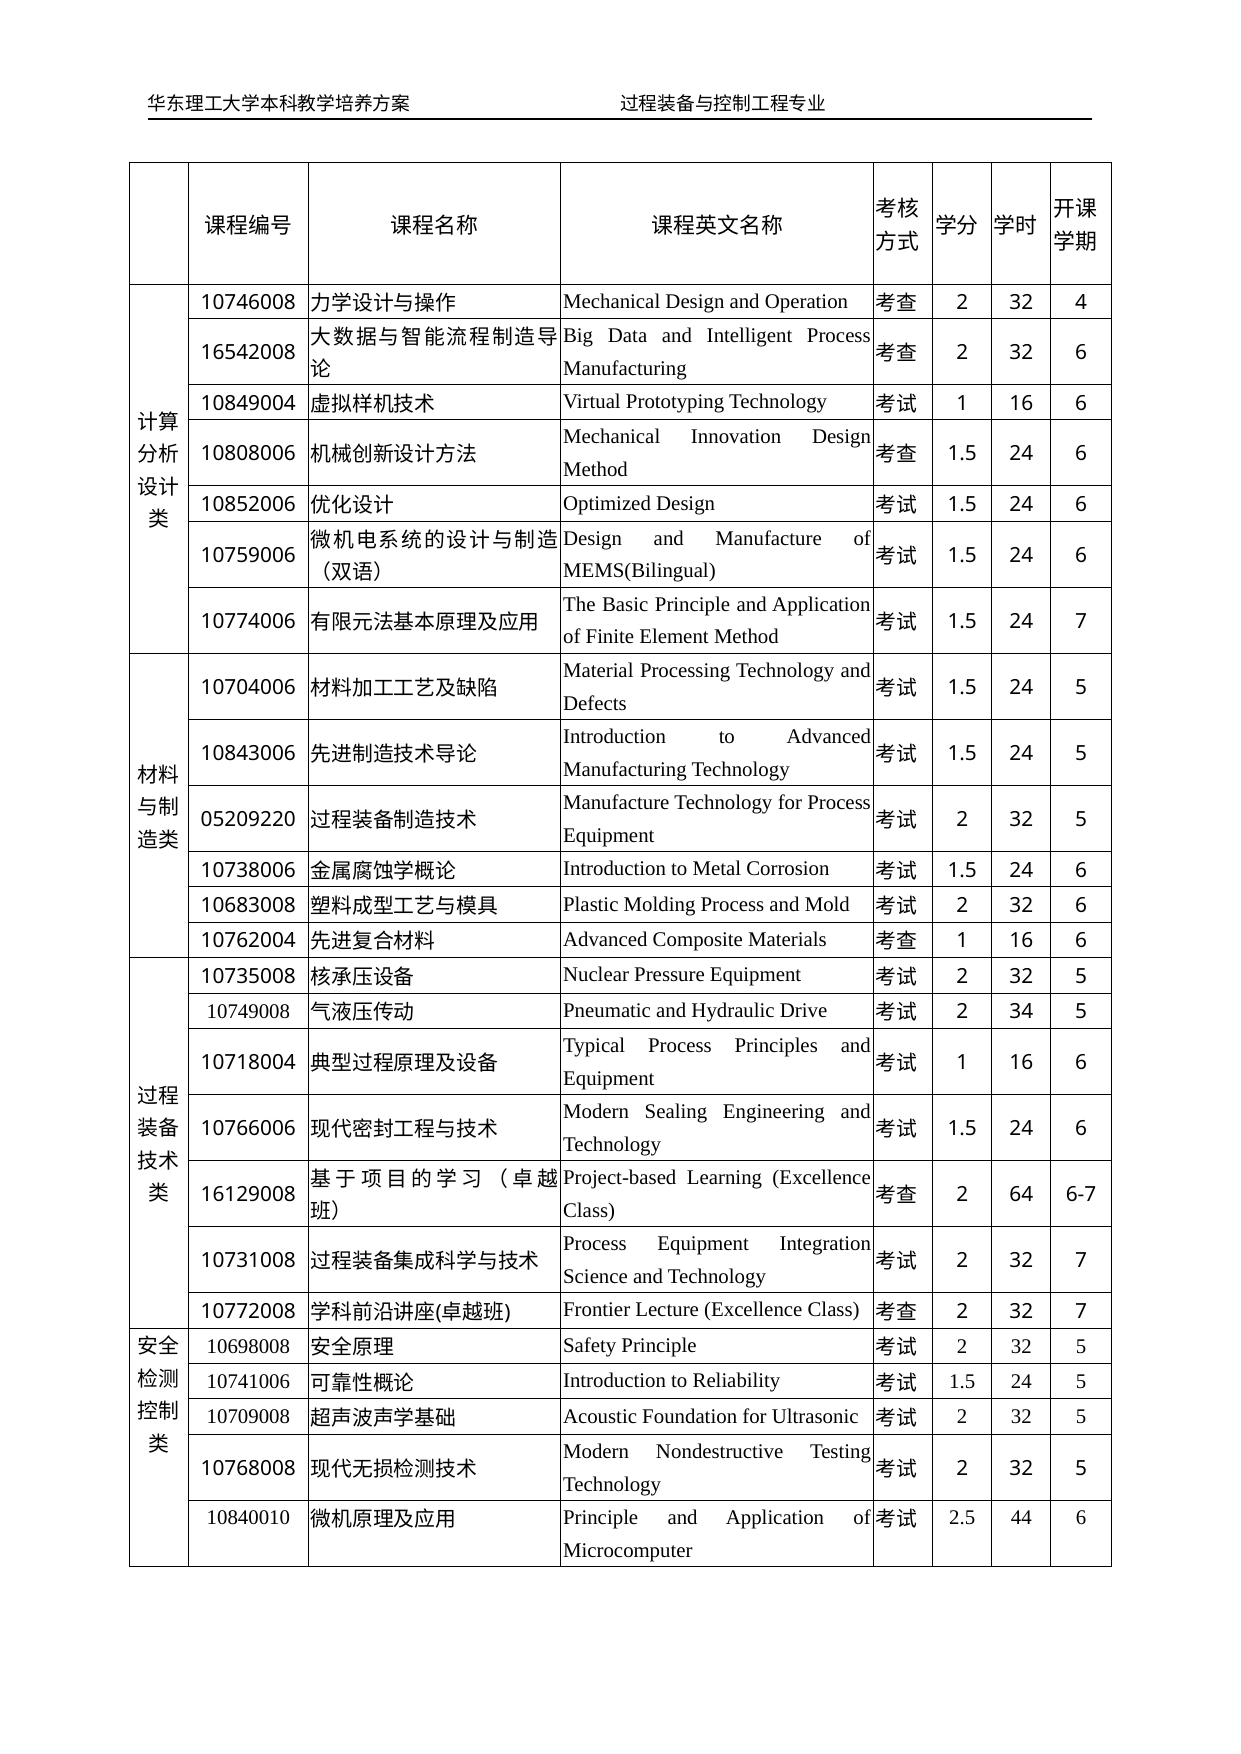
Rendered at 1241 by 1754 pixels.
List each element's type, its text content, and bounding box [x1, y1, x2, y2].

table_cell 基于项目的学习（卓越班） [309, 1161, 560, 1226]
table_cell 16129008 [189, 1161, 308, 1226]
table_cell 32 [992, 958, 1050, 992]
table_cell 24 [992, 522, 1050, 587]
table_cell 05209220 [189, 786, 308, 851]
table_cell 考试 [874, 654, 932, 719]
table_cell 6-7 [1051, 1161, 1111, 1226]
table_cell 5 [1051, 1435, 1111, 1500]
table_cell 10735008 [189, 958, 308, 992]
table_cell 考试 [874, 1435, 932, 1500]
table_cell 5 [1051, 786, 1111, 851]
table_cell 6 [1051, 1029, 1111, 1094]
table_header 课程编号 [189, 163, 308, 284]
table_cell 7 [1051, 1227, 1111, 1292]
table_cell 10849004 [189, 385, 308, 419]
table_cell 考试 [874, 958, 932, 992]
table_cell 考查 [874, 420, 932, 485]
table_cell Plastic Molding Process and Mold [561, 887, 873, 922]
table_cell Mechanical Design and Operation [561, 285, 873, 318]
table_cell 考试 [874, 1095, 932, 1160]
table_cell 32 [992, 1399, 1050, 1434]
table_cell 6 [1051, 522, 1111, 587]
table_cell 2 [933, 1399, 991, 1434]
table_cell 大数据与智能流程制造导论 [309, 319, 560, 384]
table_cell 典型过程原理及设备 [309, 1029, 560, 1094]
table_cell 2 [933, 319, 991, 384]
table_cell 32 [992, 1293, 1050, 1327]
table_cell 10749008 [189, 994, 308, 1028]
table_cell 6 [1051, 852, 1111, 886]
table_cell 10766006 [189, 1095, 308, 1160]
table_cell 10774006 [189, 588, 308, 653]
table_cell 2 [933, 887, 991, 922]
table_cell Big Data and Intelligent Process Manufacturing [561, 319, 873, 384]
table_cell 5 [1051, 1399, 1111, 1434]
table_cell 7 [1051, 1293, 1111, 1327]
table_cell 过程装备制造技术 [309, 786, 560, 851]
table_cell 10698008 [189, 1329, 308, 1363]
table_cell 1 [933, 1029, 991, 1094]
table_cell Material Processing Technology and Defects [561, 654, 873, 719]
table_cell 5 [1051, 958, 1111, 992]
table_cell 微机原理及应用 [309, 1501, 560, 1566]
table_cell 2 [933, 1227, 991, 1292]
table_cell 1.5 [933, 420, 991, 485]
table_cell 虚拟样机技术 [309, 385, 560, 419]
table_cell Nuclear Pressure Equipment [561, 958, 873, 992]
table_header 学时 [992, 163, 1050, 284]
table_cell 机械创新设计方法 [309, 420, 560, 485]
table_cell 考试 [874, 887, 932, 922]
table_cell 10772008 [189, 1293, 308, 1327]
table_cell 1.5 [933, 1095, 991, 1160]
table_cell 超声波声学基础 [309, 1399, 560, 1434]
table_cell 10741006 [189, 1364, 308, 1398]
table_cell Mechanical Innovation Design Method [561, 420, 873, 485]
table_cell 考试 [874, 385, 932, 419]
table_cell 32 [992, 1227, 1050, 1292]
table_cell 可靠性概论 [309, 1364, 560, 1398]
table_cell 6 [1051, 923, 1111, 957]
table_cell 2 [933, 1329, 991, 1363]
table_cell 优化设计 [309, 486, 560, 521]
table_cell Pneumatic and Hydraulic Drive [561, 994, 873, 1028]
table_cell 2 [933, 1293, 991, 1327]
table_cell 1 [933, 923, 991, 957]
table_cell 24 [992, 420, 1050, 485]
table_cell 考查 [874, 1161, 932, 1226]
table_cell 10768008 [189, 1435, 308, 1500]
table_cell 6 [1051, 385, 1111, 419]
table_cell 24 [992, 654, 1050, 719]
table_cell 2 [933, 958, 991, 992]
table_cell 34 [992, 994, 1050, 1028]
table_cell 64 [992, 1161, 1050, 1226]
table_cell 32 [992, 319, 1050, 384]
table_cell 32 [992, 786, 1050, 851]
table_cell 考试 [874, 522, 932, 587]
table_cell 6 [1051, 420, 1111, 485]
table_cell 安全原理 [309, 1329, 560, 1363]
table_cell 现代无损检测技术 [309, 1435, 560, 1500]
table_cell The Basic Principle and Application of Finite Element Method [561, 588, 873, 653]
table_header 课程英文名称 [561, 163, 873, 284]
table_cell 材料与制造类 [130, 654, 188, 957]
table_cell Project-based Learning (Excellence Class) [561, 1161, 873, 1226]
table_cell Introduction to Metal Corrosion [561, 852, 873, 886]
table_cell 先进制造技术导论 [309, 720, 560, 785]
table_cell 现代密封工程与技术 [309, 1095, 560, 1160]
table_cell Optimized Design [561, 486, 873, 521]
table_cell 先进复合材料 [309, 923, 560, 957]
table_cell 1.5 [933, 486, 991, 521]
table_cell Acoustic Foundation for Ultrasonic [561, 1399, 873, 1434]
table_cell 考试 [874, 1227, 932, 1292]
table_cell 10746008 [189, 285, 308, 318]
table_cell 24 [992, 720, 1050, 785]
table_cell 5 [1051, 720, 1111, 785]
table_cell 学科前沿讲座(卓越班) [309, 1293, 560, 1327]
table_cell 材料加工工艺及缺陷 [309, 654, 560, 719]
table_cell Frontier Lecture (Excellence Class) [561, 1293, 873, 1327]
table_cell 24 [992, 852, 1050, 886]
table_cell Introduction to Advanced Manufacturing Technology [561, 720, 873, 785]
table_cell 计算分析设计类 [130, 285, 188, 653]
table_cell 1.5 [933, 1364, 991, 1398]
table_cell 16542008 [189, 319, 308, 384]
table_cell 考试 [874, 486, 932, 521]
table_cell Virtual Prototyping Technology [561, 385, 873, 419]
table_cell 力学设计与操作 [309, 285, 560, 318]
table_cell 5 [1051, 654, 1111, 719]
table_cell 16 [992, 385, 1050, 419]
table_cell 10718004 [189, 1029, 308, 1094]
table_cell 2 [933, 1161, 991, 1226]
table_cell 24 [992, 588, 1050, 653]
table_cell 考查 [874, 319, 932, 384]
table_cell 10843006 [189, 720, 308, 785]
table_cell 2 [933, 994, 991, 1028]
table_cell 32 [992, 1435, 1050, 1500]
table_cell 10762004 [189, 923, 308, 957]
table_cell Modern Nondestructive Testing Technology [561, 1435, 873, 1500]
table_cell 考试 [874, 994, 932, 1028]
table_cell 10808006 [189, 420, 308, 485]
table_header 开课 学期 [1051, 163, 1111, 284]
table_cell Safety Principle [561, 1329, 873, 1363]
table_cell Manufacture Technology for Process Equipment [561, 786, 873, 851]
table_cell 10852006 [189, 486, 308, 521]
table_cell 考查 [874, 923, 932, 957]
table_cell 32 [992, 1329, 1050, 1363]
table_cell 6 [1051, 1501, 1111, 1566]
table_header [130, 163, 188, 284]
table_cell Typical Process Principles and Equipment [561, 1029, 873, 1094]
table_cell 过程装备技术类 [130, 958, 188, 1327]
table_cell 44 [992, 1501, 1050, 1566]
table_cell 10738006 [189, 852, 308, 886]
table_cell 微机电系统的设计与制造（双语） [309, 522, 560, 587]
table_cell 5 [1051, 1364, 1111, 1398]
table_cell 考试 [874, 786, 932, 851]
table_cell 考试 [874, 852, 932, 886]
table_cell 核承压设备 [309, 958, 560, 992]
table_cell 24 [992, 1095, 1050, 1160]
table_cell 10840010 [189, 1501, 308, 1566]
table_cell 1.5 [933, 852, 991, 886]
table_header 考核 方式 [874, 163, 932, 284]
table_cell 24 [992, 486, 1050, 521]
table_cell Principle and Application of Microcomputer [561, 1501, 873, 1566]
table_cell 考试 [874, 720, 932, 785]
table_cell 塑料成型工艺与模具 [309, 887, 560, 922]
table_cell 2 [933, 786, 991, 851]
table_cell 7 [1051, 588, 1111, 653]
table_cell 1.5 [933, 654, 991, 719]
table_header 学分 [933, 163, 991, 284]
table_cell 考试 [874, 588, 932, 653]
table_cell 6 [1051, 319, 1111, 384]
table_cell 24 [992, 1364, 1050, 1398]
table_cell Process Equipment Integration Science and Technology [561, 1227, 873, 1292]
table_cell 1.5 [933, 522, 991, 587]
table_cell 1.5 [933, 720, 991, 785]
table_cell 考查 [874, 285, 932, 318]
table_cell 2 [933, 285, 991, 318]
table_cell 6 [1051, 1095, 1111, 1160]
table_cell 考查 [874, 1293, 932, 1327]
table_cell 1.5 [933, 588, 991, 653]
table_cell 过程装备集成科学与技术 [309, 1227, 560, 1292]
table_cell 16 [992, 923, 1050, 957]
table_cell 有限元法基本原理及应用 [309, 588, 560, 653]
table_header 课程名称 [309, 163, 560, 284]
table_cell 2.5 [933, 1501, 991, 1566]
table_cell 10704006 [189, 654, 308, 719]
table_cell 5 [1051, 994, 1111, 1028]
table_cell 10731008 [189, 1227, 308, 1292]
table_cell 10759006 [189, 522, 308, 587]
table_cell 金属腐蚀学概论 [309, 852, 560, 886]
table_cell 安全检测控制类 [130, 1329, 188, 1566]
table_cell 考试 [874, 1029, 932, 1094]
table_cell Modern Sealing Engineering and Technology [561, 1095, 873, 1160]
table_cell Advanced Composite Materials [561, 923, 873, 957]
table_cell 气液压传动 [309, 994, 560, 1028]
table_cell 6 [1051, 486, 1111, 521]
table_cell Introduction to Reliability [561, 1364, 873, 1398]
table_cell 考试 [874, 1399, 932, 1434]
table_cell Design and Manufacture of MEMS(Bilingual) [561, 522, 873, 587]
table_cell 6 [1051, 887, 1111, 922]
table_cell 2 [933, 1435, 991, 1500]
table_cell 5 [1051, 1329, 1111, 1363]
table_cell 32 [992, 887, 1050, 922]
table_cell 考试 [874, 1364, 932, 1398]
table_cell 10709008 [189, 1399, 308, 1434]
table_cell 考试 [874, 1501, 932, 1566]
table_cell 4 [1051, 285, 1111, 318]
table_cell 10683008 [189, 887, 308, 922]
table_cell 32 [992, 285, 1050, 318]
table_cell 1 [933, 385, 991, 419]
table_cell 考试 [874, 1329, 932, 1363]
table_cell 16 [992, 1029, 1050, 1094]
